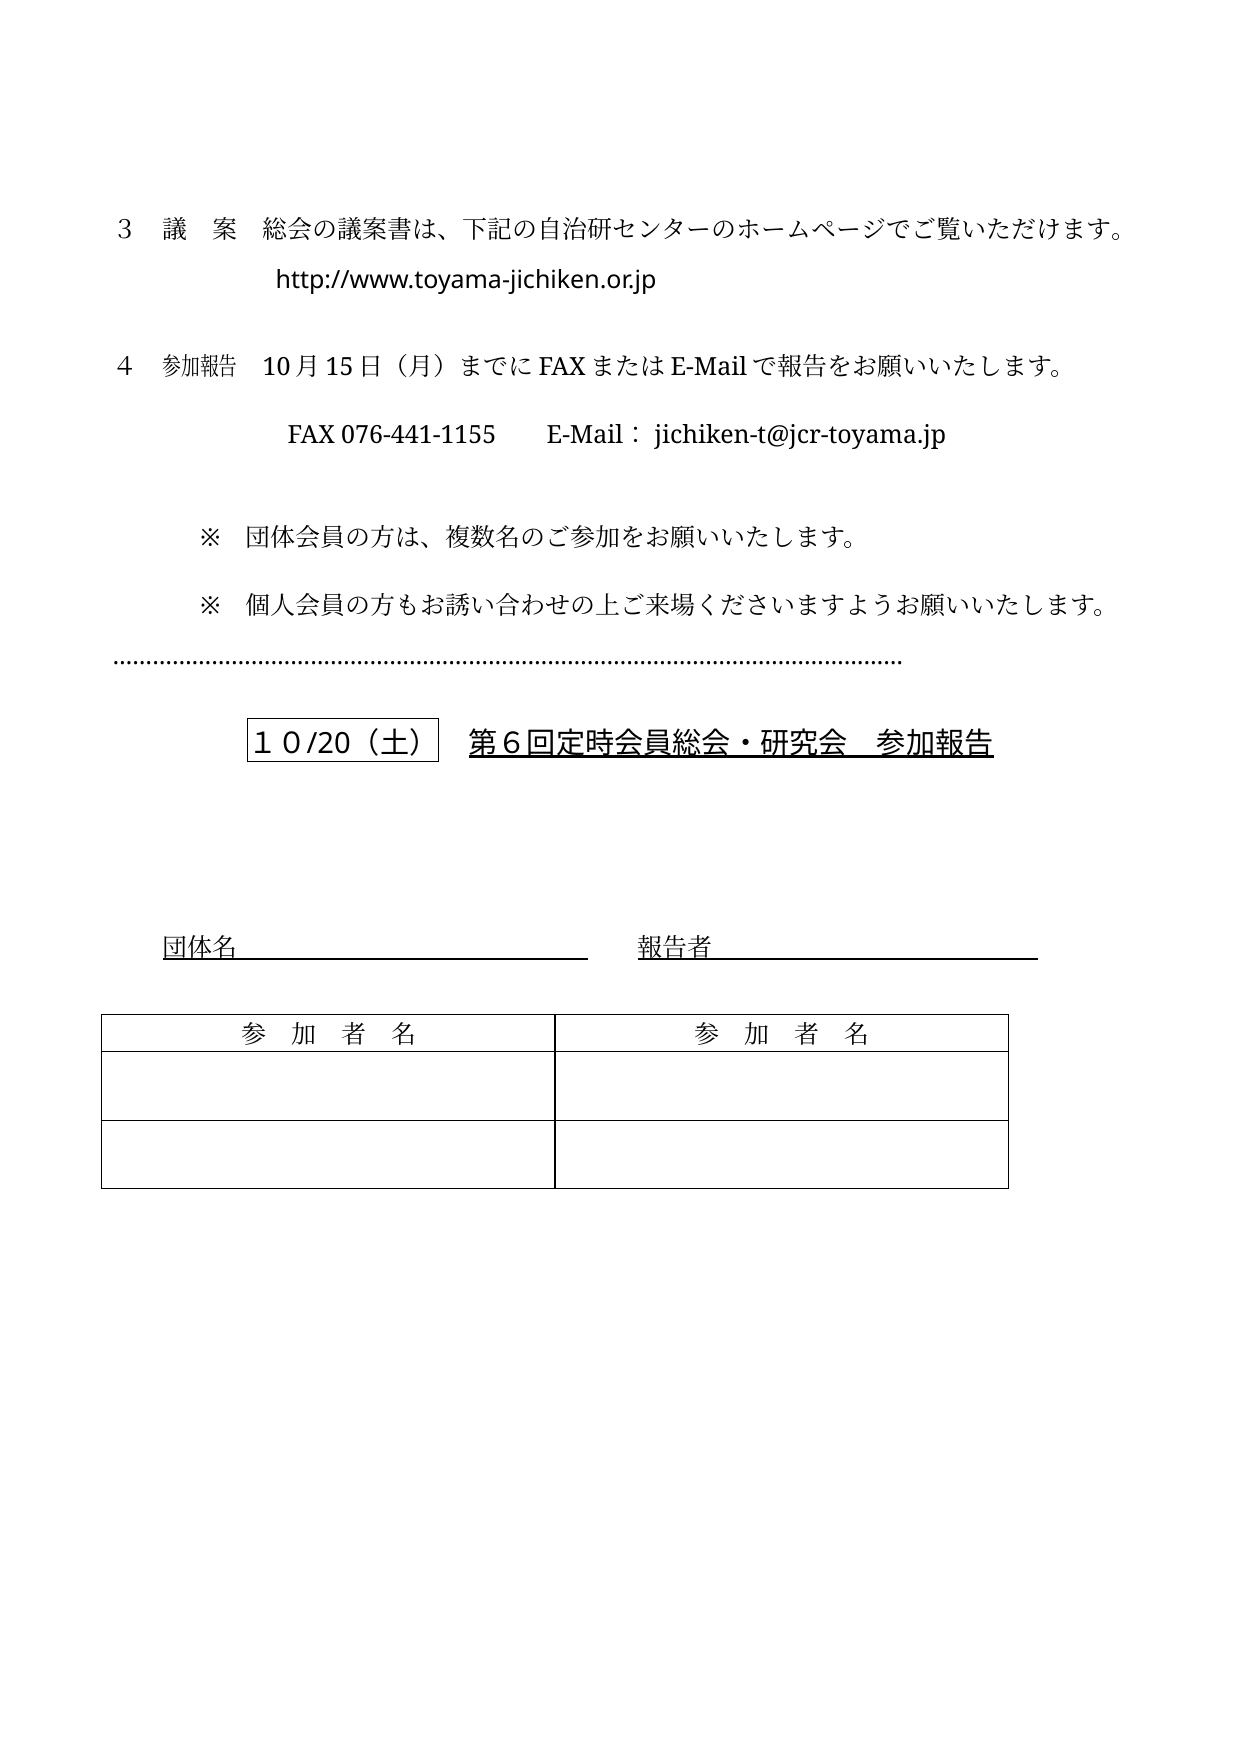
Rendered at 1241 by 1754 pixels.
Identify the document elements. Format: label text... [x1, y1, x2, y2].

text ４ 参加報告 10月15日（月）までにFAXまたはE-Mailで報告をお願いいたします。 [112, 330, 1128, 399]
text http://www.toyama-jichiken.or.jp [112, 262, 1128, 296]
text ※ 個人会員の方もお誘い合わせの上ご来場くださいますようお願いいたします。 [112, 569, 1128, 638]
table_cell [102, 1052, 554, 1119]
text ３ 議 案 総会の議案書は、下記の自治研センターのホームページでご覧いただけます。 [112, 194, 1128, 262]
table_cell [556, 1121, 1008, 1188]
table_cell [556, 1052, 1008, 1119]
table_header 参 加 者 名 [102, 1015, 554, 1051]
text 団体名 報告者 [112, 911, 1128, 979]
text １０/20（土） 第６回定時会員総会・研究会 参加報告 [112, 706, 1128, 774]
table_header 参 加 者 名 [556, 1015, 1008, 1051]
text ………………………………………………………………………………………………………… [112, 638, 1128, 672]
text FAX 076-441‐1155 E-Mail： jichiken-t@jcr-toyama.jp [112, 399, 1128, 467]
table_cell [102, 1121, 554, 1188]
text ※ 団体会員の方は、複数名のご参加をお願いいたします。 [112, 501, 1128, 569]
